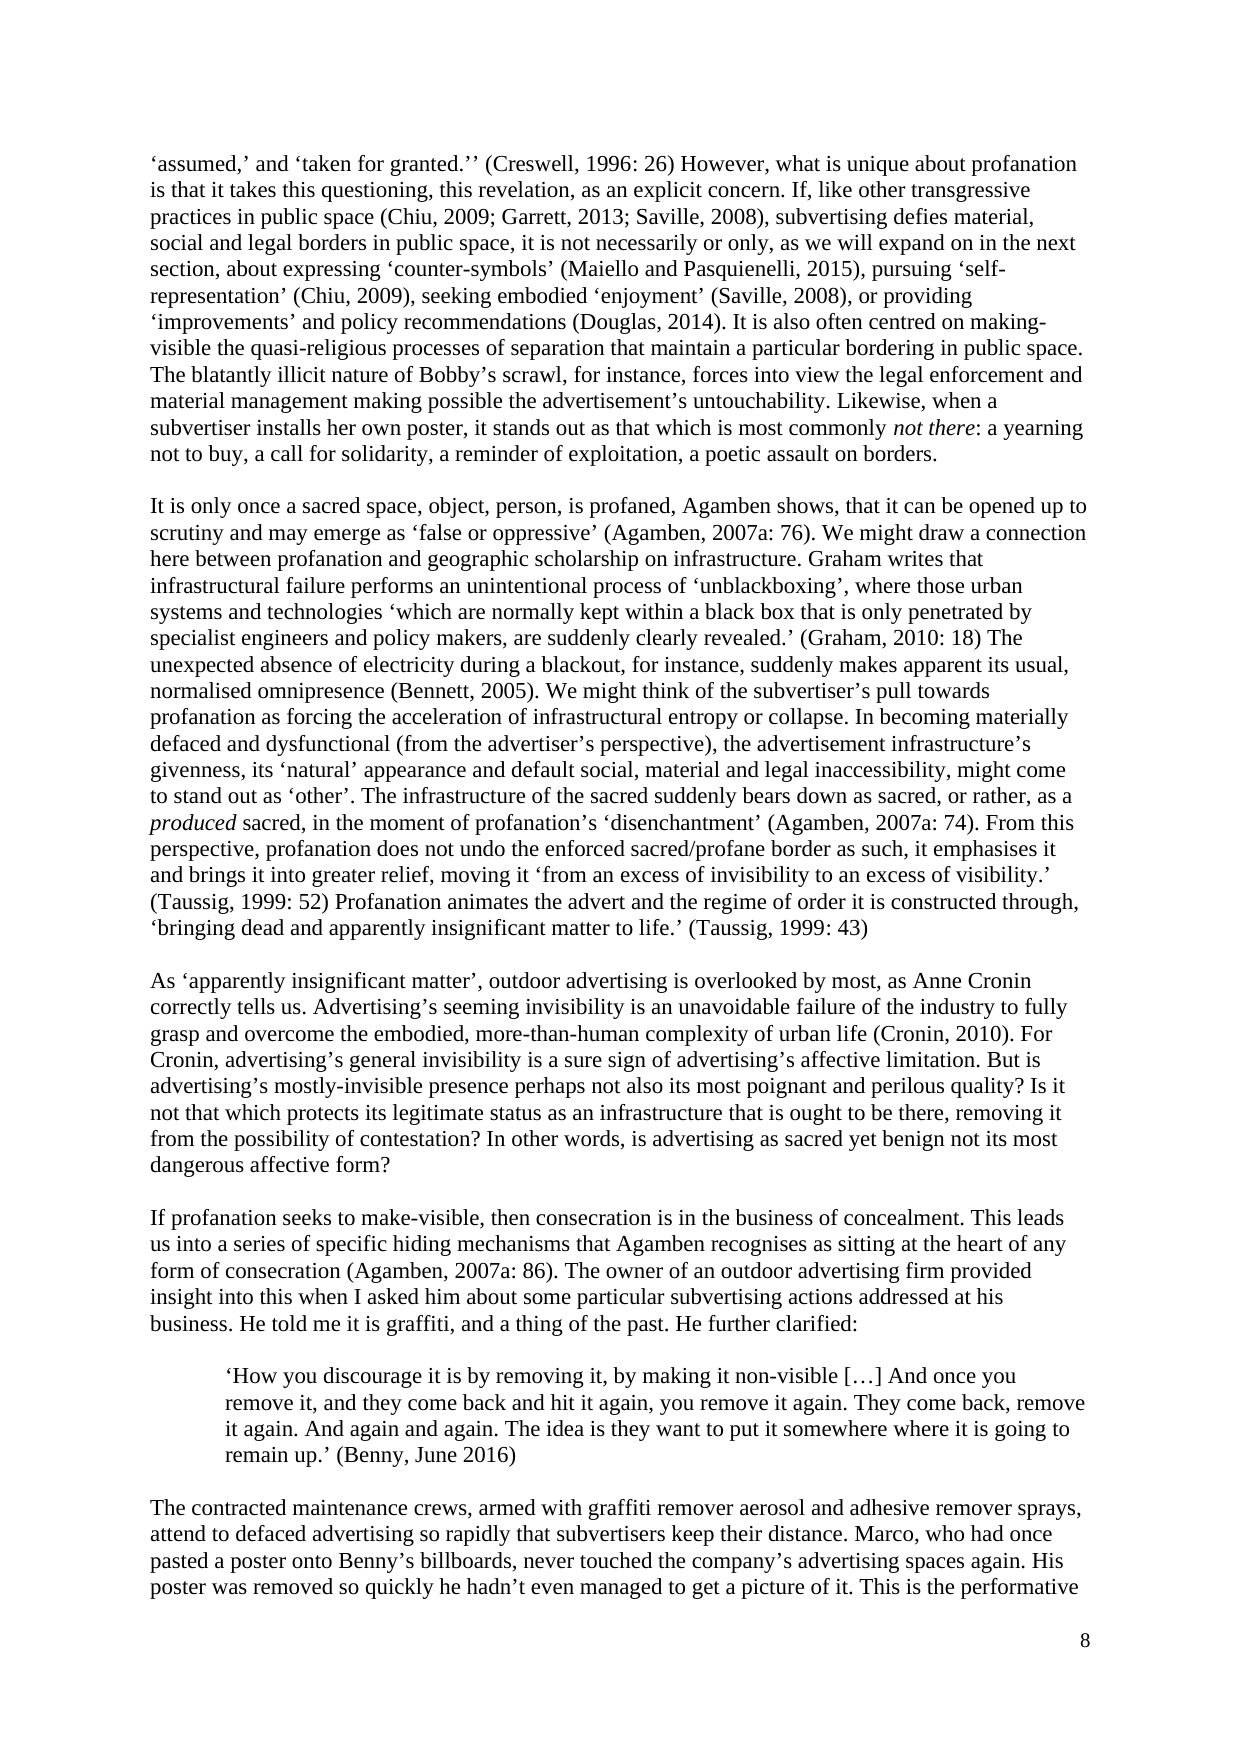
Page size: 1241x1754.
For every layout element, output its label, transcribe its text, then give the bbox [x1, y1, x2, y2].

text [150, 150, 1090, 466]
text As ‘apparently insignificant matter’, outdoor advertising is overlooked by most, as Anne Cronin correctly tells us. Advertising’s seeming invisibility is an unavoidable failure of the industry to fully grasp and overcome the embodied, more-than-human complexity of urban life (Cronin, 2010). For Cronin, advertising’s general invisibility is a sure sign of advertising’s affective limitation. But is advertising’s mostly-invisible presence perhaps not also its most poignant and perilous quality? Is it not that which protects its legitimate status as an infrastructure that is ought to be there, removing it from the possibility of contestation? In other words, is advertising as sacred yet benign not its most dangerous affective form? [150, 967, 1090, 1178]
text It is only once a sacred space, object, person, is profaned, Agamben shows, that it can be opened up to scrutiny and may emerge as ‘false or oppressive’ (Agamben, 2007a: 76). We might draw a connection here between profanation and geographic scholarship on infrastructure. Graham writes that infrastructural failure performs an unintentional process of ‘unblackboxing’, where those urban systems and technologies ‘which are normally kept within a black box that is only penetrated by specialist engineers and policy makers, are suddenly clearly revealed.’ (Graham, 2010: 18) The unexpected absence of electricity during a blackout, for instance, suddenly makes apparent its usual, normalised omnipresence (Bennett, 2005). We might think of the subvertiser’s pull towards profanation as forcing the acceleration of infrastructural entropy or collapse. In becoming materially defaced and dysfunctional (from the advertiser’s perspective), the advertisement infrastructure’s givenness, its ‘natural’ appearance and default social, material and legal inaccessibility, might come to stand out as ‘other’. The infrastructure of the sacred suddenly bears down as sacred, or rather, as a produced sacred, in the moment of profanation’s ‘disenchantment’ (Agamben, 2007a: 74). From this perspective, profanation does not undo the enforced sacred/profane border as such, it emphasises it and brings it into greater relief, moving it ‘from an excess of invisibility to an excess of visibility.’ (Taussig, 1999: 52) Profanation animates the advert and the regime of order it is constructed through, ‘bringing dead and apparently insignificant matter to life.’ (Taussig, 1999: 43) [150, 493, 1090, 941]
text If profanation seeks to make-visible, then consecration is in the business of concealment. This leads us into a series of specific hiding mechanisms that Agamben recognises as sitting at the heart of any form of consecration (Agamben, 2007a: 86). The owner of an outdoor advertising firm provided insight into this when I asked him about some particular subvertising actions addressed at his business. He told me it is graffiti, and a thing of the past. He further clarified: [150, 1204, 1090, 1336]
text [150, 1494, 1090, 1599]
text ‘How you discourage it is by removing it, by making it non-visible […] And once you remove it, and they come back and hit it again, you remove it again. They come back, remove it again. And again and again. The idea is they want to put it somewhere where it is going to remain up.’ (Benny, June 2016) [225, 1362, 1090, 1468]
